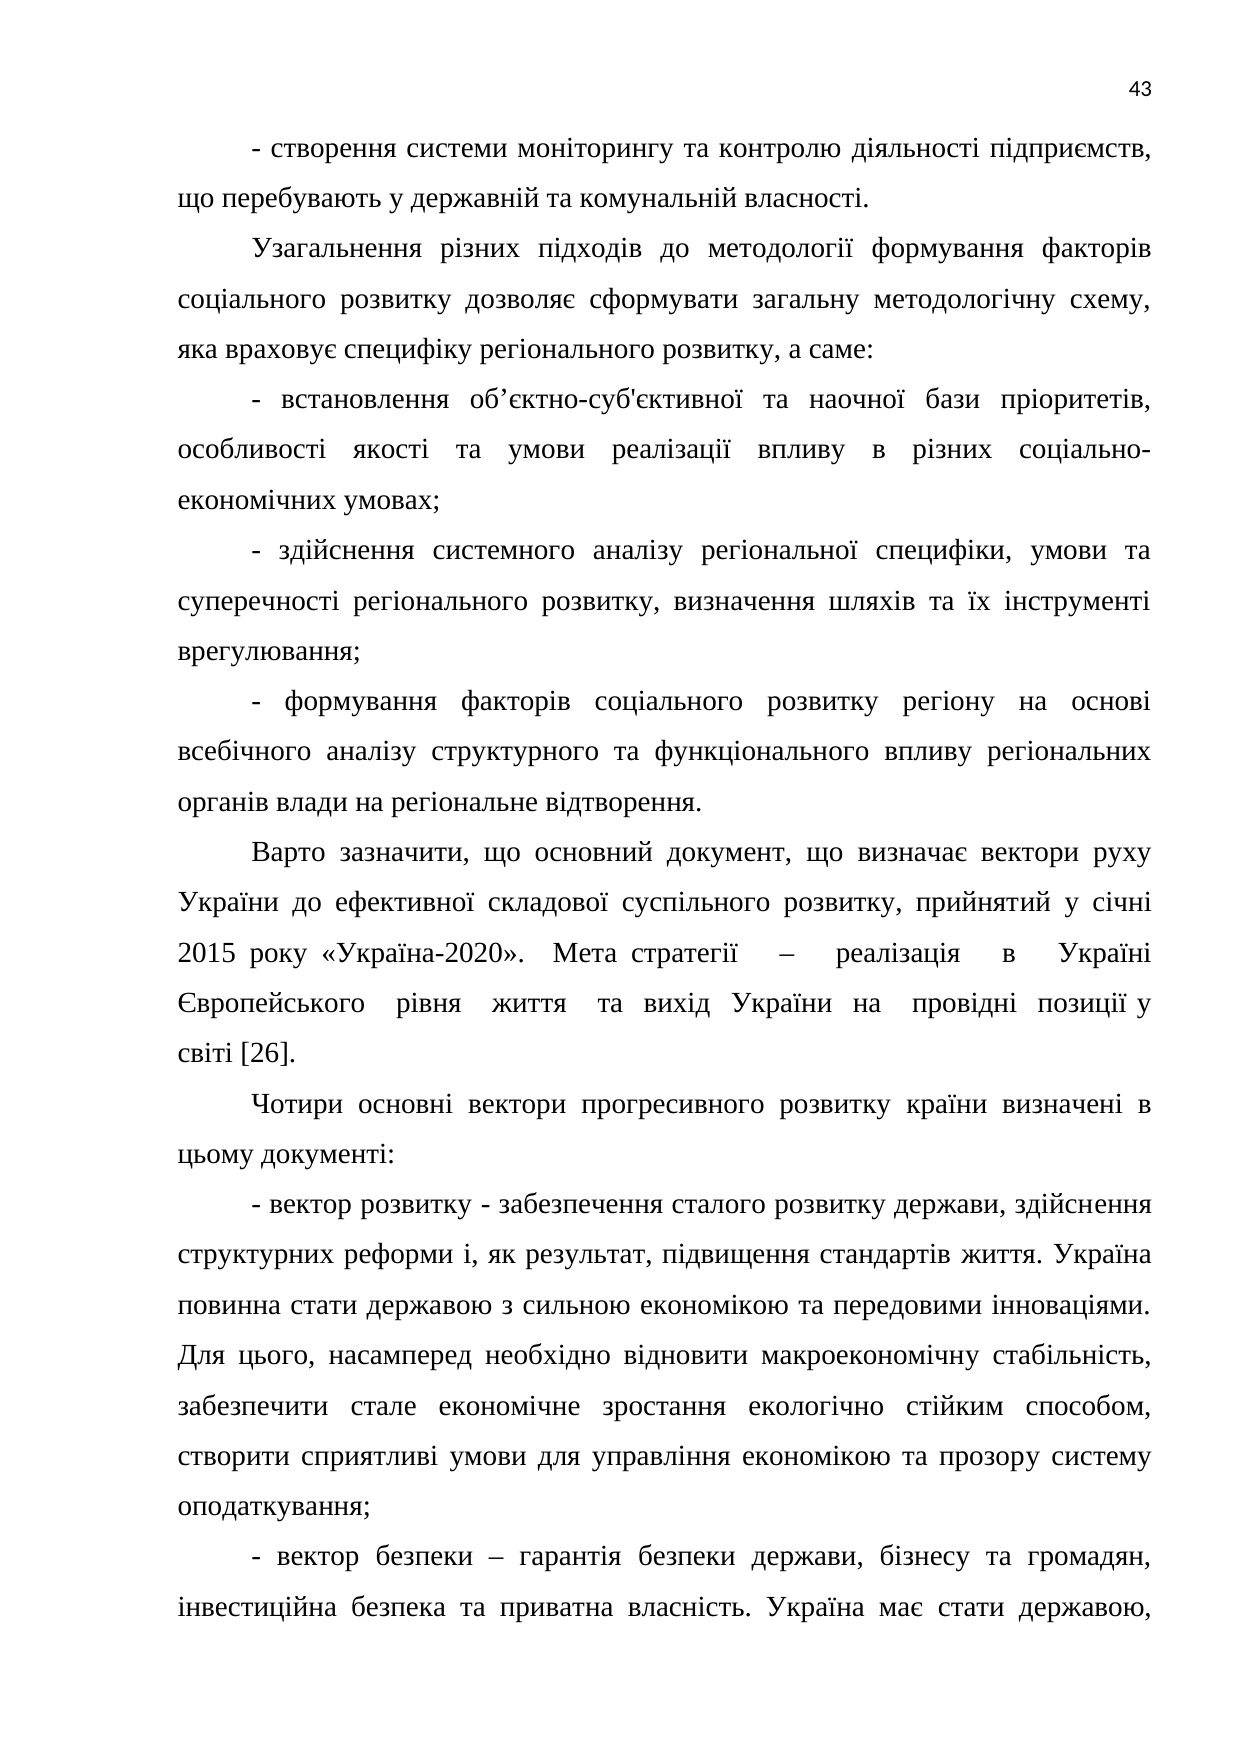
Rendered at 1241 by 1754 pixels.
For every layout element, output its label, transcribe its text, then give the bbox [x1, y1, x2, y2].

text - створення системи моніторингу та контролю діяльності підприємств, що перебувають у державній та комунальній власності. [177, 130, 1152, 214]
text - вектор розвитку - забезпечення сталого розвитку держави, здійснення структурних реформи і, як результат, підвищення стандартів життя. Україна повинна стати державою з сильною економікою та передовими інноваціями. Для цього, насамперед необхідно відновити макроекономічну стабільність, забезпечити стале економічне зростання екологічно стійким способом, створити сприятливі умови для управління економікою та прозору систему оподаткування; [177, 1186, 1152, 1522]
text - встановлення об’єктно-суб'єктивної та наочної бази пріоритетів, особливості якості та умови реалізації впливу в різних соціально-економічних умовах; [177, 381, 1152, 516]
text - формування факторів соціального розвитку регіону на основі всебічного аналізу структурного та функціонального впливу регіональних органів влади на регіональне відтворення. [177, 683, 1152, 817]
text Узагальнення різних підходів до методології формування факторів соціального розвитку дозволяє сформувати загальну методологічну схему, яка враховує специфіку регіонального розвитку, а саме: [177, 230, 1152, 364]
text Варто зазначити, що основний документ, що визначає вектори руху України до ефективної складової суспільного розвитку, прийнятий у січні 2015 року «Україна-2020». Мета стратегії – реалізація в Україні Європейського рівня життя та вихід України на провідні позиції у світі [26]. [177, 834, 1152, 1069]
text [177, 1538, 1152, 1622]
text - здійснення системного аналізу регіональної специфіки, умови та суперечності регіонального розвитку, визначення шляхів та їх інструменті врегулювання; [177, 532, 1152, 666]
text Чотири основні вектори прогресивного розвитку країни визначені в цьому документі: [177, 1086, 1152, 1169]
